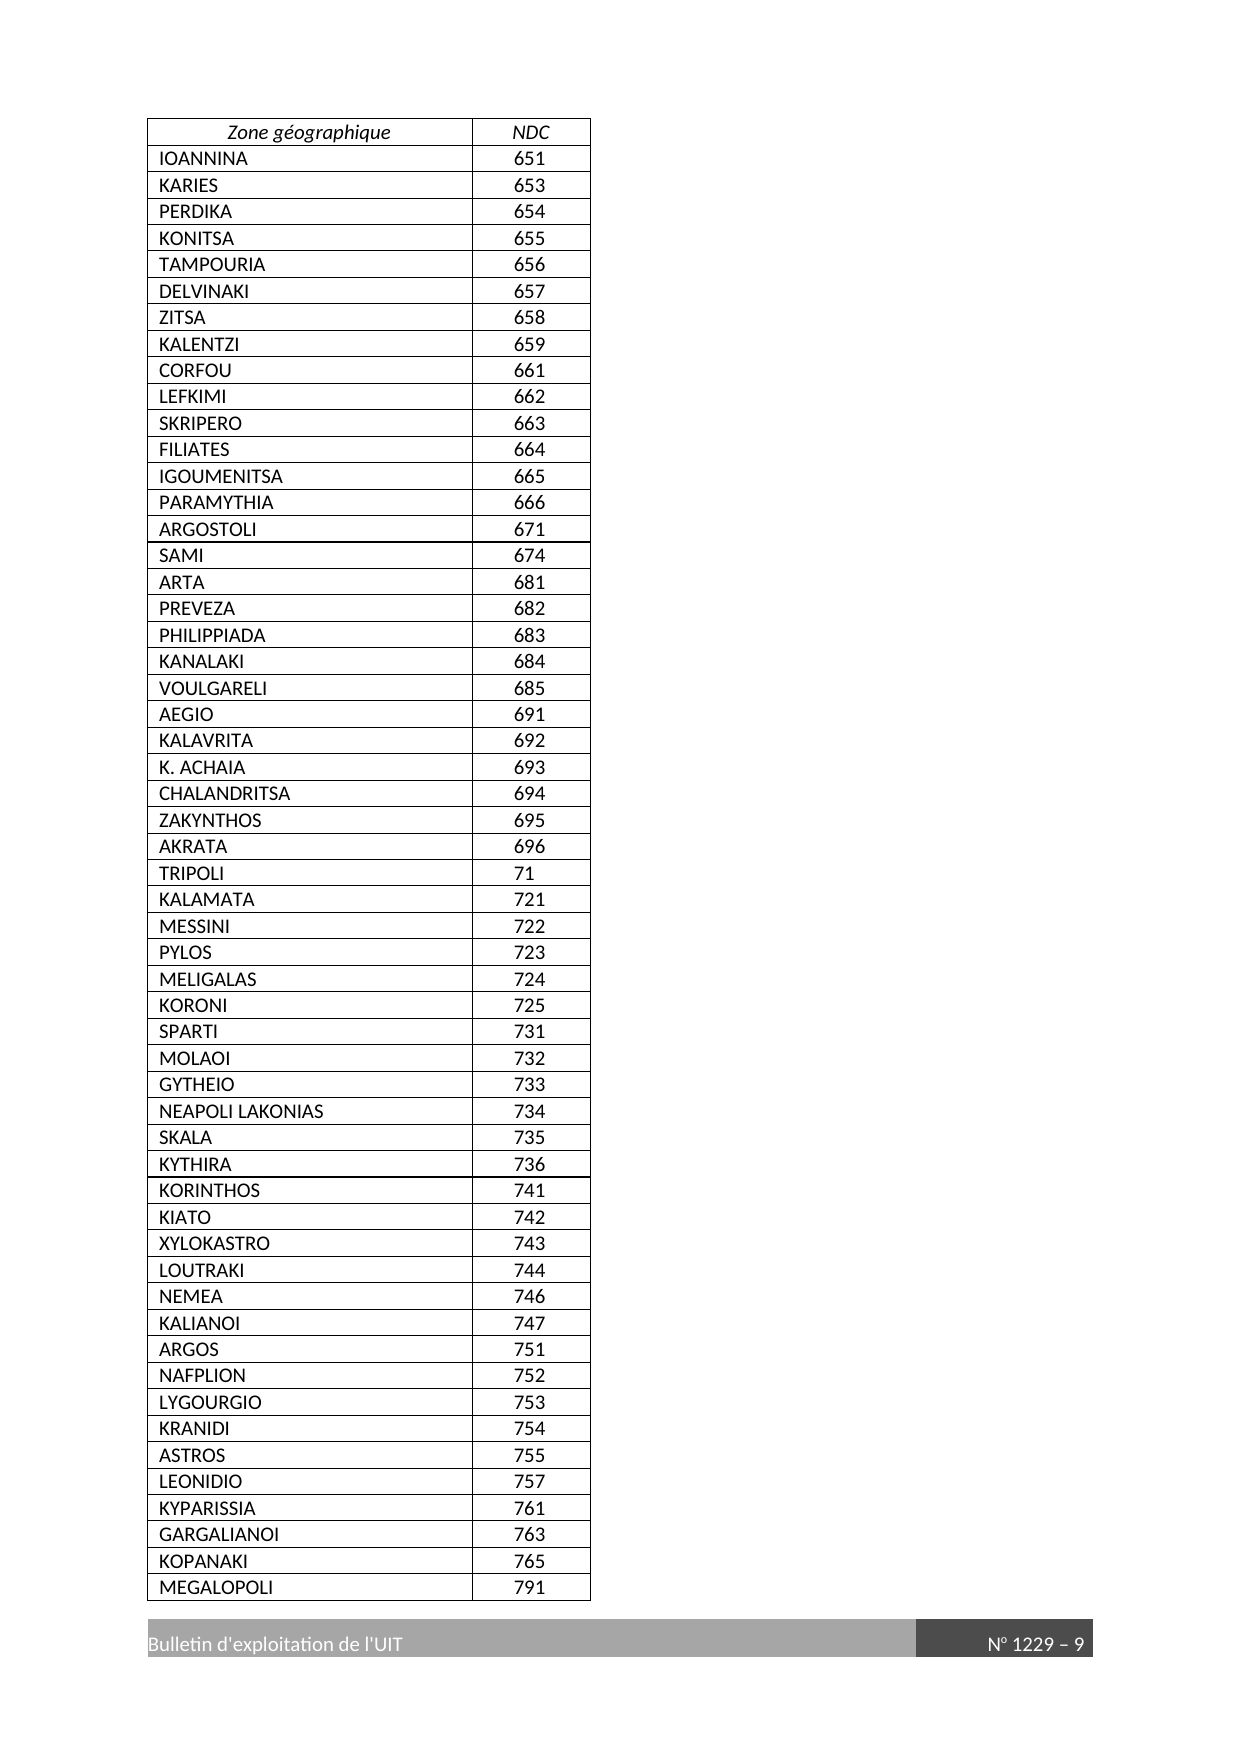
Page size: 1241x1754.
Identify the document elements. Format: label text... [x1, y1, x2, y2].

table_cell 666 [473, 490, 590, 515]
table_cell 736 [473, 1151, 590, 1176]
table_cell GYTHEIO [148, 1072, 472, 1097]
table_cell MEGALOPOLI [148, 1574, 472, 1600]
table_cell 661 [473, 357, 590, 383]
table_cell 671 [473, 516, 590, 541]
table_cell PARAMYTHIA [148, 490, 472, 515]
table_cell KONITSA [148, 225, 472, 250]
table_cell 751 [473, 1336, 590, 1362]
table_cell 657 [473, 278, 590, 303]
table_cell 696 [473, 834, 590, 859]
table_cell CORFOU [148, 357, 472, 383]
table_cell KALAMATA [148, 886, 472, 912]
table_cell FILIATES [148, 437, 472, 462]
table_cell KYPARISSIA [148, 1495, 472, 1520]
table_cell 732 [473, 1045, 590, 1071]
table_cell 655 [473, 225, 590, 250]
table_cell DELVINAKI [148, 278, 472, 303]
table_cell 744 [473, 1257, 590, 1282]
table_cell 683 [473, 622, 590, 647]
table_cell LEFKIMI [148, 384, 472, 409]
table_cell 685 [473, 675, 590, 700]
table_cell 747 [473, 1310, 590, 1335]
table_cell 735 [473, 1125, 590, 1150]
table_cell 723 [473, 939, 590, 965]
table_cell SKALA [148, 1125, 472, 1150]
table_cell PYLOS [148, 939, 472, 965]
table_cell 724 [473, 966, 590, 991]
table_cell KALAVRITA [148, 728, 472, 753]
table_cell KALIANOI [148, 1310, 472, 1335]
table_cell 765 [473, 1548, 590, 1573]
table_cell ARGOSTOLI [148, 516, 472, 541]
table_cell TAMPOURIA [148, 251, 472, 277]
table_cell NEMEA [148, 1283, 472, 1309]
table_cell MOLAOI [148, 1045, 472, 1071]
table_cell AEGIO [148, 701, 472, 727]
table_cell 681 [473, 569, 590, 594]
table_cell 691 [473, 701, 590, 727]
table_cell LOUTRAKI [148, 1257, 472, 1282]
table_cell 791 [473, 1574, 590, 1600]
table_cell KIATO [148, 1204, 472, 1229]
table_cell K. ACHAIA [148, 754, 472, 779]
table_cell 684 [473, 648, 590, 674]
table_cell KALENTZI [148, 331, 472, 356]
table_cell KARIES [148, 172, 472, 197]
table_cell SPARTI [148, 1019, 472, 1044]
table_cell KOPANAKI [148, 1548, 472, 1573]
table_cell 725 [473, 992, 590, 1018]
table_cell 662 [473, 384, 590, 409]
table_cell 656 [473, 251, 590, 277]
table_cell KORINTHOS [148, 1178, 472, 1203]
table_cell ARTA [148, 569, 472, 594]
table_cell ZITSA [148, 304, 472, 330]
table_cell 651 [473, 146, 590, 171]
table_cell 654 [473, 199, 590, 224]
table_cell ZAKYNTHOS [148, 807, 472, 832]
table_cell XYLOKASTRO [148, 1230, 472, 1256]
table_cell 664 [473, 437, 590, 462]
table_cell KRANIDI [148, 1416, 472, 1441]
table_cell PERDIKA [148, 199, 472, 224]
table_cell 674 [473, 543, 590, 568]
table_cell SAMI [148, 543, 472, 568]
table_cell 755 [473, 1442, 590, 1467]
table_cell 746 [473, 1283, 590, 1309]
table_cell 653 [473, 172, 590, 197]
table_cell 694 [473, 781, 590, 806]
table_cell 734 [473, 1098, 590, 1123]
table_cell 743 [473, 1230, 590, 1256]
table_cell NAFPLION [148, 1363, 472, 1388]
table_header NDC [473, 119, 590, 144]
table_cell MELIGALAS [148, 966, 472, 991]
table_cell 754 [473, 1416, 590, 1441]
table_cell 757 [473, 1469, 590, 1494]
table_cell NEAPOLI LAKONIAS [148, 1098, 472, 1123]
table_cell 731 [473, 1019, 590, 1044]
table_cell 682 [473, 595, 590, 621]
table_cell CHALANDRITSA [148, 781, 472, 806]
table_cell IOANNINA [148, 146, 472, 171]
table_cell 721 [473, 886, 590, 912]
table_cell VOULGARELI [148, 675, 472, 700]
table_cell KYTHIRA [148, 1151, 472, 1176]
table_cell 722 [473, 913, 590, 938]
table_cell KORONI [148, 992, 472, 1018]
table_cell 752 [473, 1363, 590, 1388]
table_cell IGOUMENITSA [148, 463, 472, 488]
table_cell 695 [473, 807, 590, 832]
table_header Zone géographique [148, 119, 472, 144]
table_cell AKRATA [148, 834, 472, 859]
table_cell 753 [473, 1389, 590, 1414]
table_cell KANALAKI [148, 648, 472, 674]
table_cell 693 [473, 754, 590, 779]
table_cell 763 [473, 1521, 590, 1547]
table_cell PHILIPPIADA [148, 622, 472, 647]
table_cell 659 [473, 331, 590, 356]
table_cell 663 [473, 410, 590, 436]
table_cell SKRIPERO [148, 410, 472, 436]
table_cell 665 [473, 463, 590, 488]
table_cell TRIPOLI [148, 860, 472, 885]
table_cell LYGOURGIO [148, 1389, 472, 1414]
table_cell 692 [473, 728, 590, 753]
table_cell PREVEZA [148, 595, 472, 621]
table_cell LEONIDIO [148, 1469, 472, 1494]
table_cell 658 [473, 304, 590, 330]
table_cell 733 [473, 1072, 590, 1097]
table_cell MESSINI [148, 913, 472, 938]
table_cell 742 [473, 1204, 590, 1229]
table_cell 761 [473, 1495, 590, 1520]
table_cell 741 [473, 1178, 590, 1203]
table_cell GARGALIANOI [148, 1521, 472, 1547]
table_cell ARGOS [148, 1336, 472, 1362]
table_cell 71 [473, 860, 590, 885]
table_cell ASTROS [148, 1442, 472, 1467]
